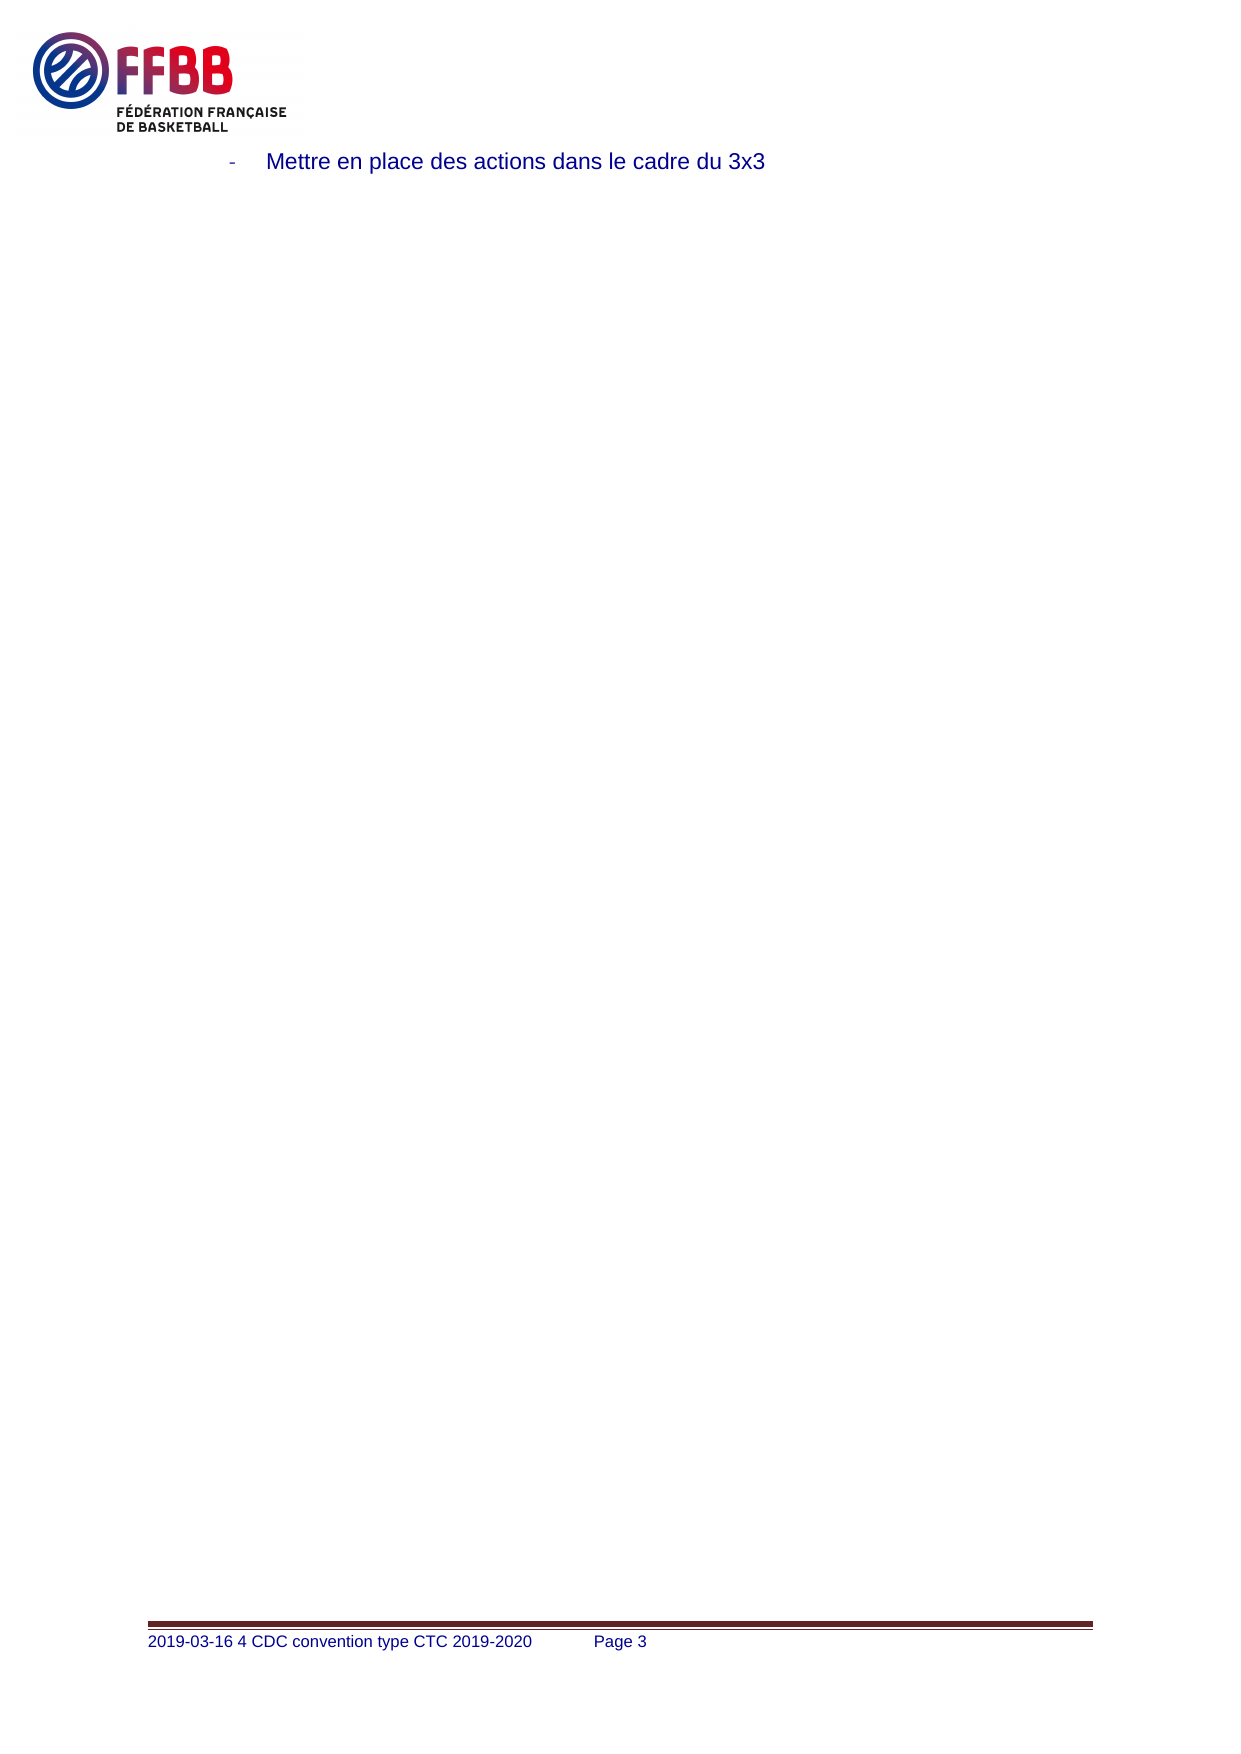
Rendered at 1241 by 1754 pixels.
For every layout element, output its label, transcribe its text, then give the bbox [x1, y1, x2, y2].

picture [14, 17, 305, 143]
list Mettre en place des actions dans le cadre du 3x3 [228, 148, 1093, 175]
